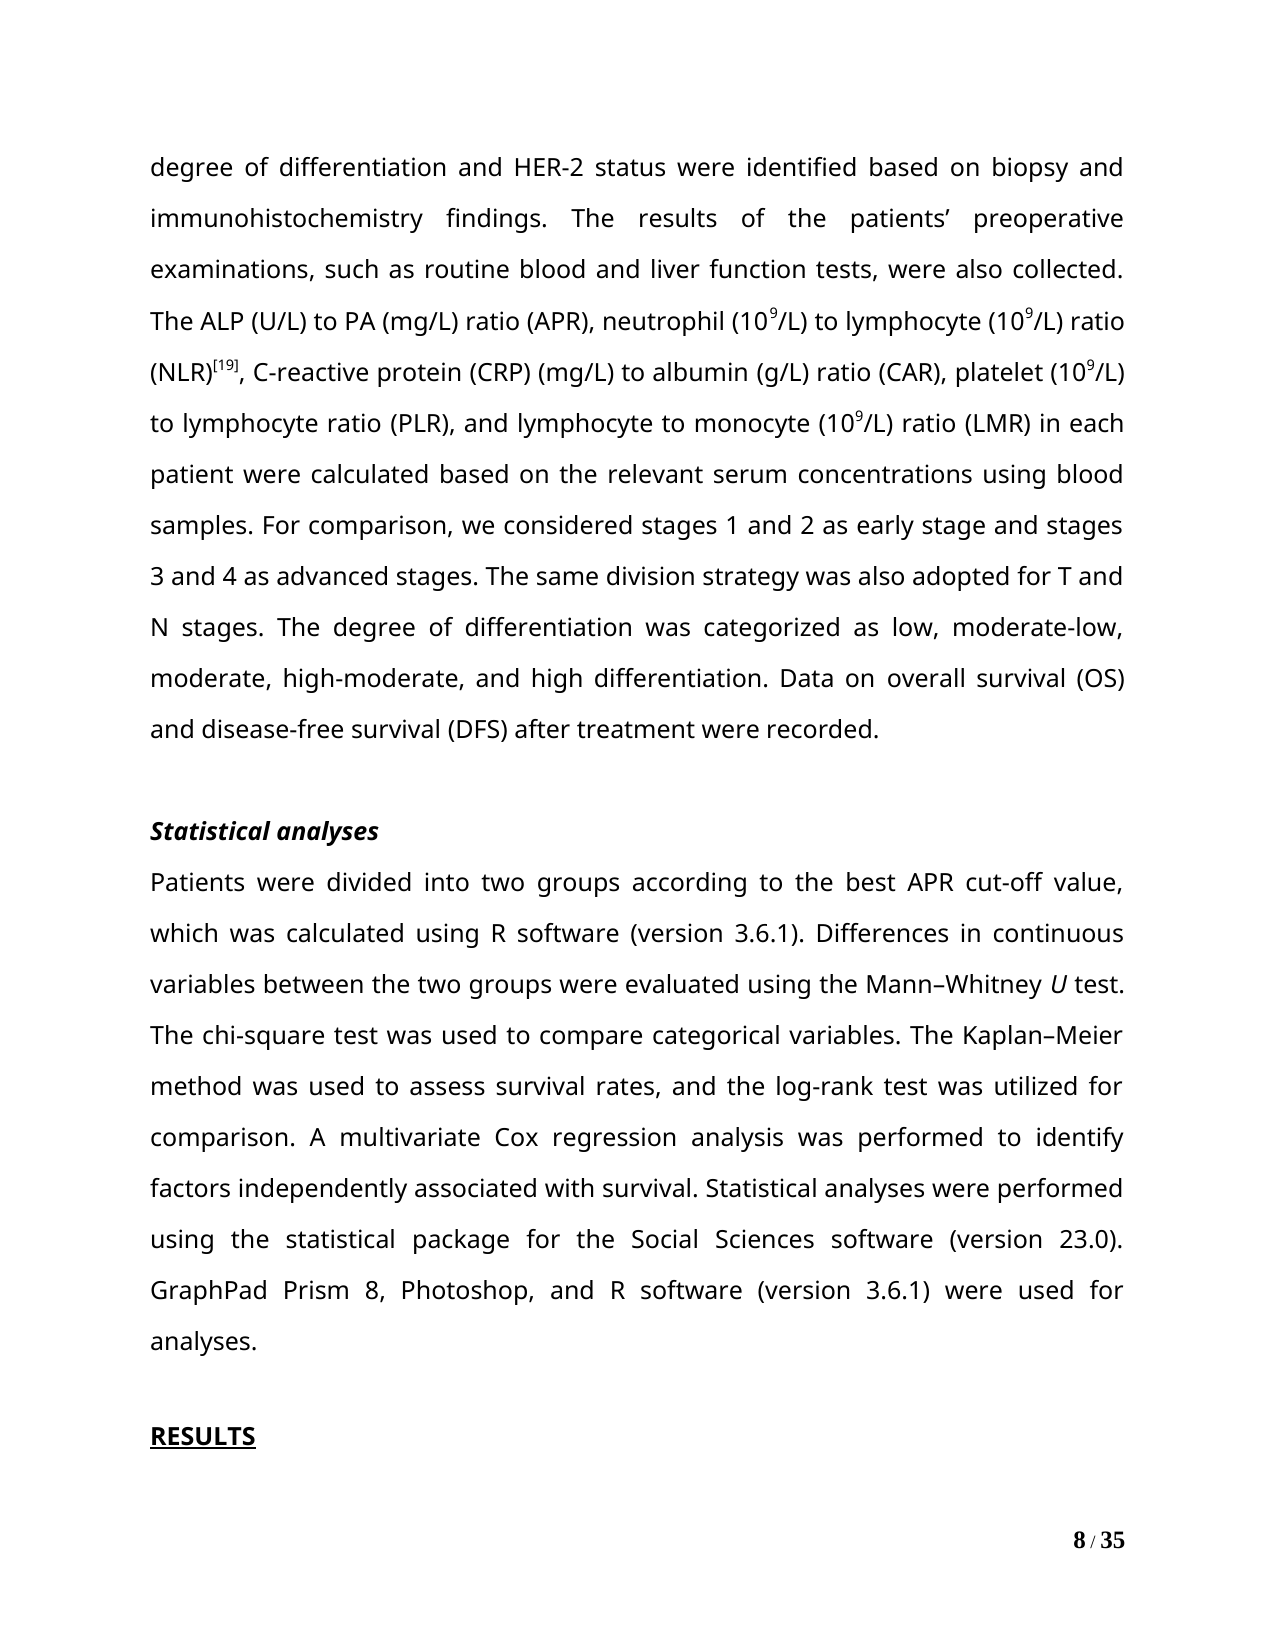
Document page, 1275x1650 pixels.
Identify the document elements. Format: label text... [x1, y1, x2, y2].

text RESULTS [150, 1418, 1125, 1452]
text Statistical analyses [150, 813, 1125, 848]
text Patients were divided into two groups according to the best APR cut-off value, which was calculated using R software (version 3.6.1). Differences in continuous variables between the two groups were evaluated using the Mann–Whitney U test. The chi-square test was used to compare categorical variables. The Kaplan–Meier method was used to assess survival rates, and the log-rank test was utilized for comparison. A multivariate Cox regression analysis was performed to identify factors independently associated with survival. Statistical analyses were performed using the statistical package for the Social Sciences software (version 23.0). GraphPad Prism 8, Photoshop, and R software (version 3.6.1) were used for analyses. [150, 864, 1125, 1358]
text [150, 150, 1125, 746]
